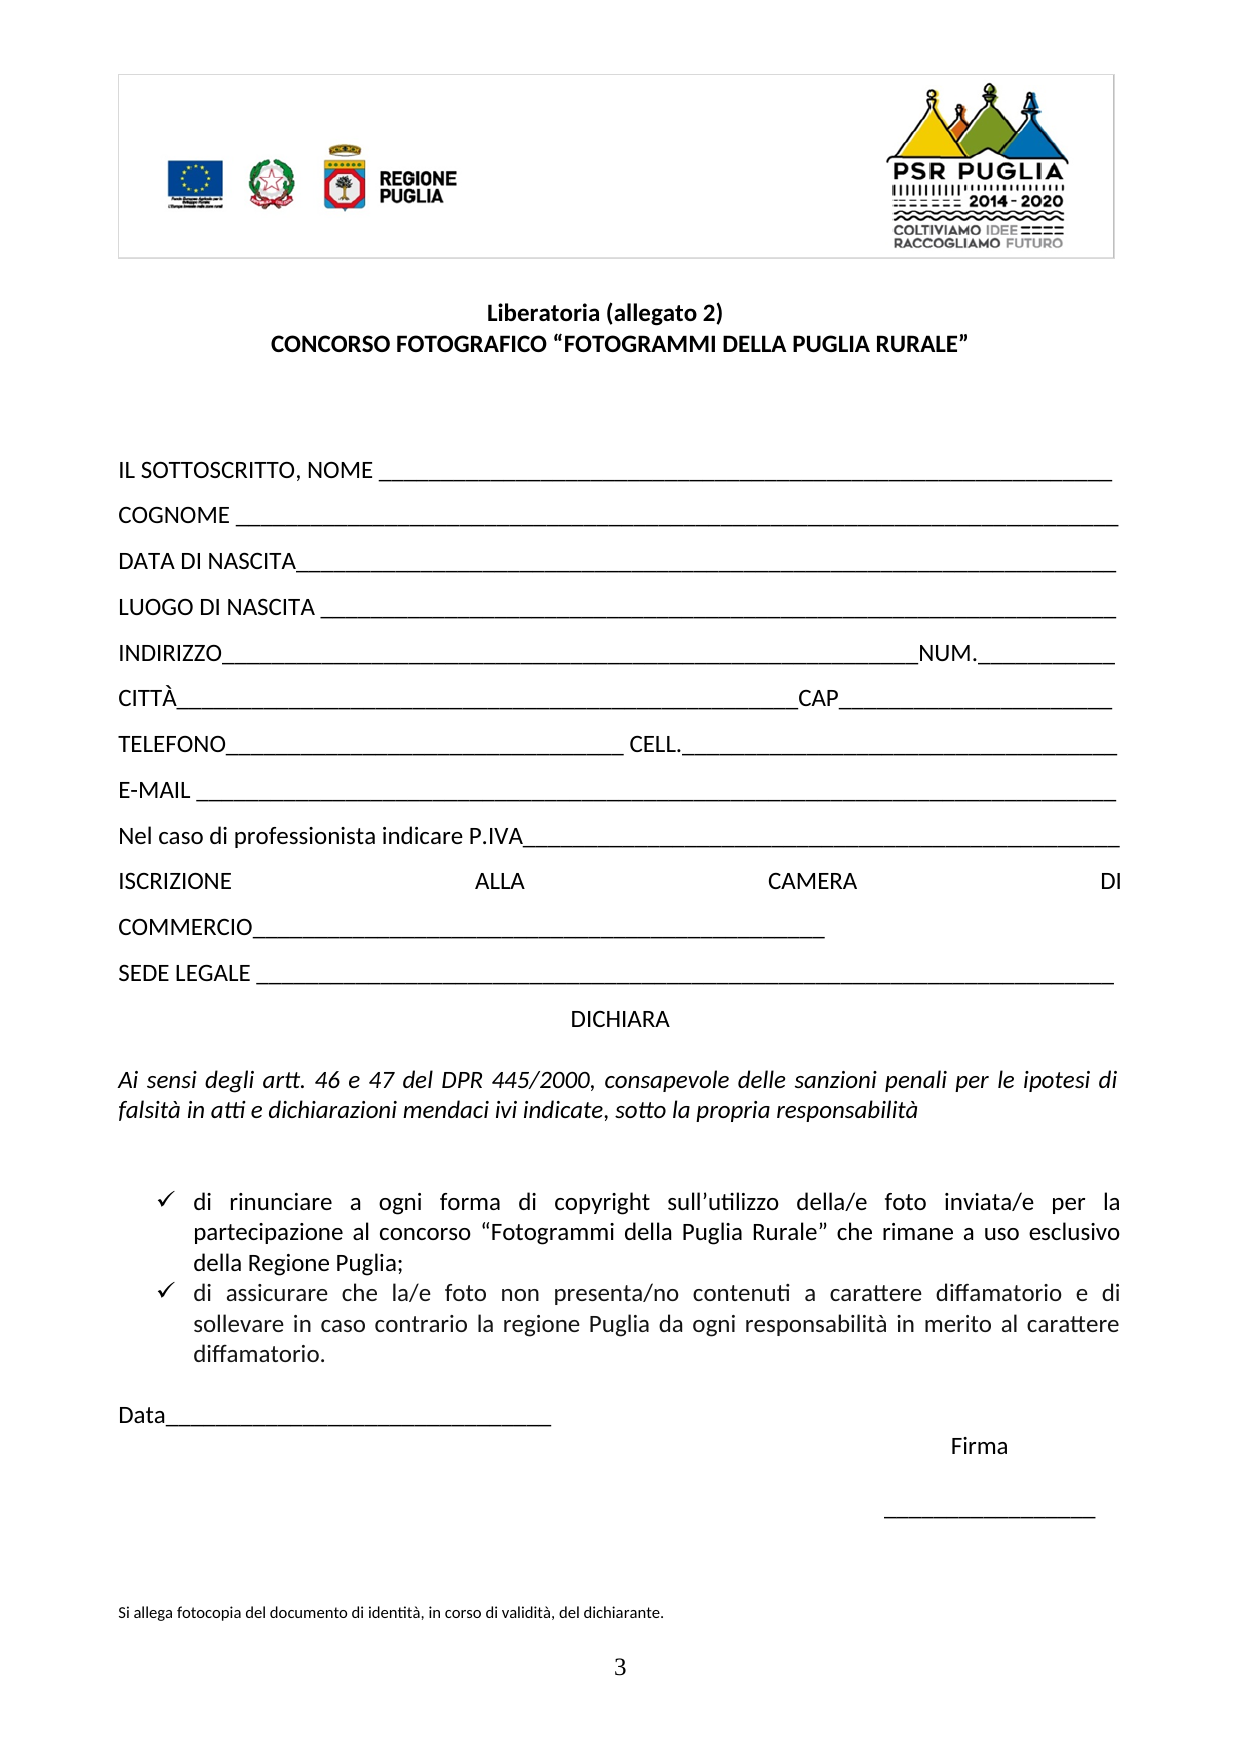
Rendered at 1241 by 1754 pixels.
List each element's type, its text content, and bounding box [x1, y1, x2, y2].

text CITTÀ__________________________________________________CAP______________________ [118, 683, 1122, 713]
text COGNOME _______________________________________________________________________ [118, 500, 1122, 530]
text ISCRIZIONE ALLA CAMERA DI COMMERCIO______________________________________________ [118, 866, 1122, 942]
list di assicurare che la/e foto non presenta/no contenuti a carattere diffamatorio e di sollevare in caso contrario la regione Puglia da ogni responsabilità in merito al carattere diffamatorio. [156, 1277, 1122, 1369]
text SEDE LEGALE _____________________________________________________________________ [118, 957, 1122, 987]
text _________________ [856, 1491, 1122, 1522]
text CONCORSO FOTOGRAFICO “FOTOGRAMMI DELLA PUGLIA RURALE” [118, 328, 1122, 359]
text Ai sensi degli artt. 46 e 47 del DPR 445/2000, consapevole delle sanzioni penali per le ipotesi di falsità in atti e dichiarazioni mendaci ivi indicate, sotto la propria responsabilità [118, 1064, 1122, 1125]
text Firma [193, 1430, 1122, 1461]
text Liberatoria (allegato 2) [487, 298, 1122, 328]
picture [119, 75, 1114, 258]
text Data_______________________________ [118, 1399, 1122, 1430]
text Si allega fotocopia del documento di identità, in corso di validità, del dichiarante. [118, 1603, 1122, 1623]
text E-MAIL __________________________________________________________________________ [118, 774, 1122, 804]
text INDIRIZZO________________________________________________________NUM.___________ [118, 637, 1122, 667]
text Nel caso di professionista indicare P.IVA________________________________________________ [118, 820, 1122, 850]
text DATA DI NASCITA__________________________________________________________________ [118, 545, 1122, 576]
text IL SOTTOSCRITTO, NOME ___________________________________________________________ [118, 454, 1122, 484]
text TELEFONO________________________________ CELL.___________________________________ [118, 728, 1122, 759]
text DICHIARA [118, 1003, 1122, 1033]
text LUOGO DI NASCITA ________________________________________________________________ [118, 591, 1122, 622]
list di rinunciare a ogni forma di copyright sull’utilizzo della/e foto inviata/e per la partecipazione al concorso “Fotogrammi della Puglia Rurale” che rimane a uso esclusivo della Regione Puglia; [156, 1186, 1122, 1277]
